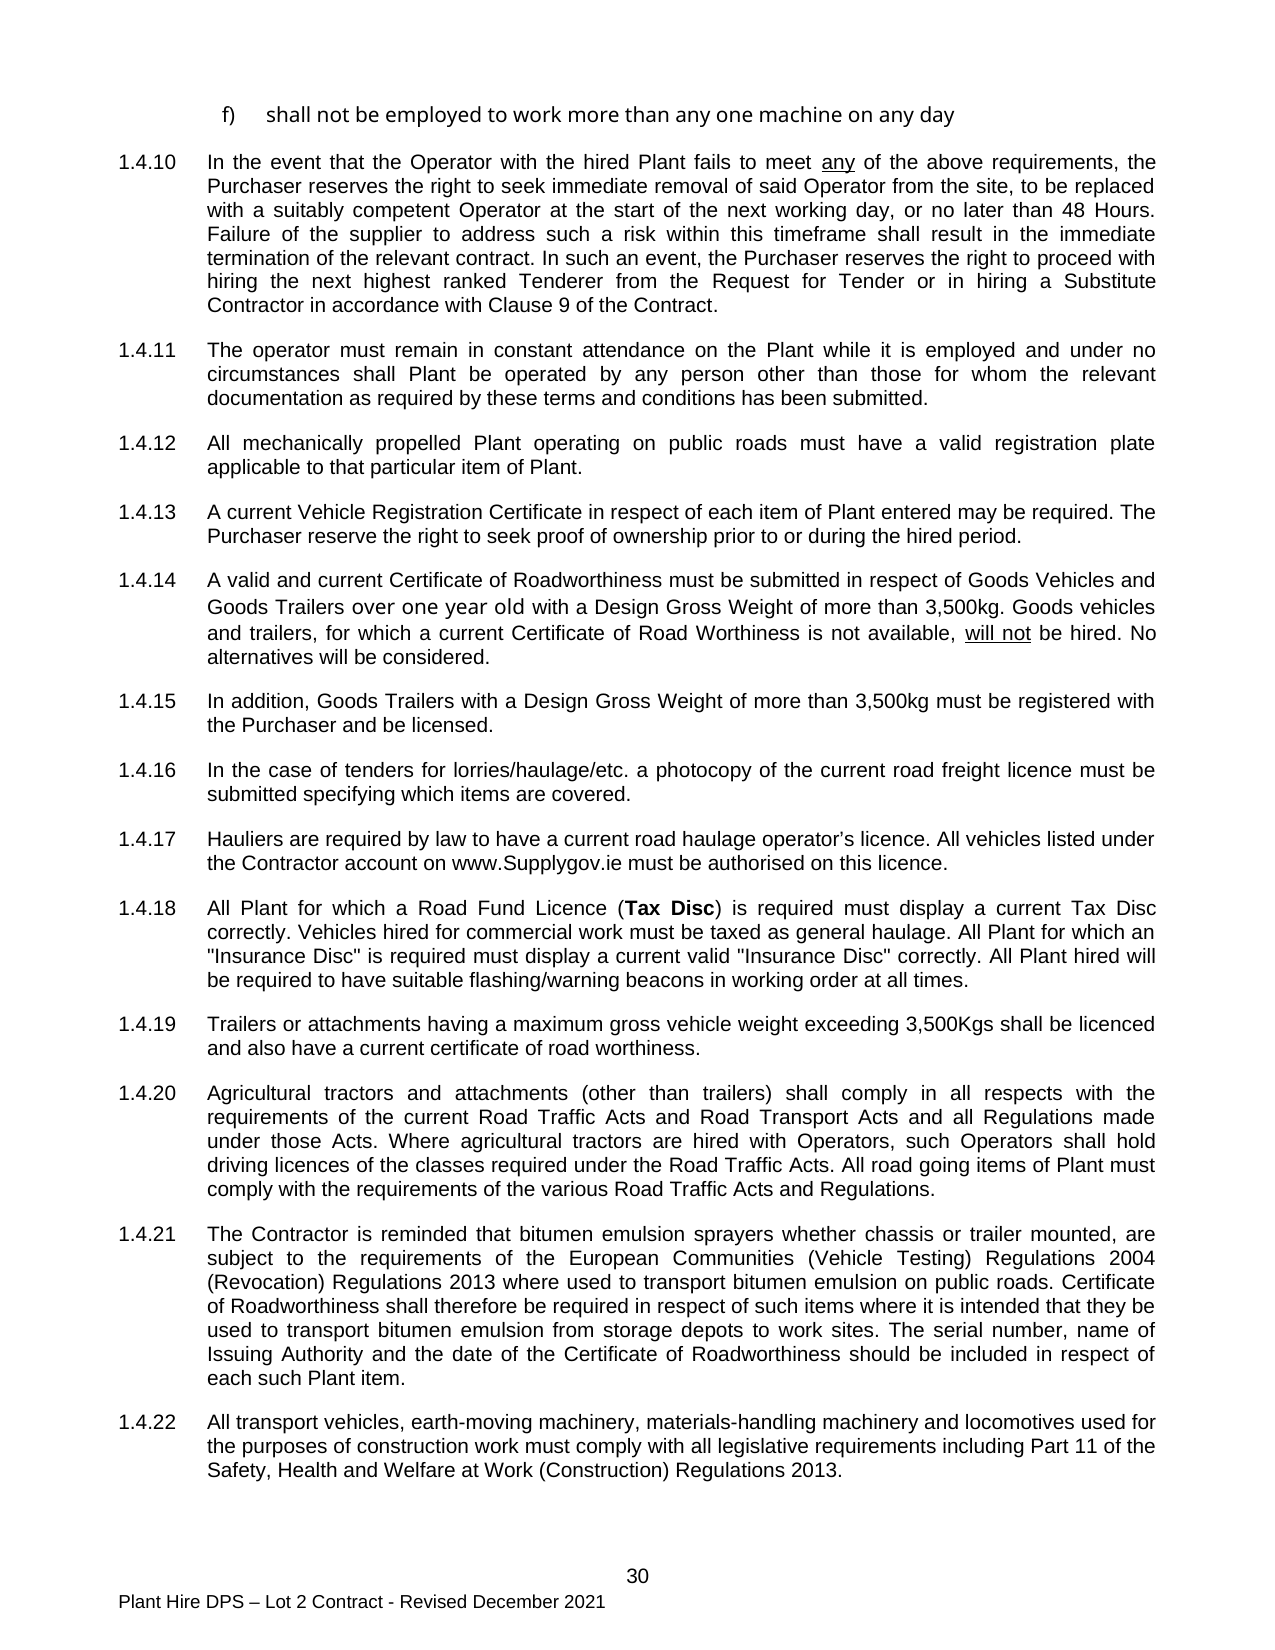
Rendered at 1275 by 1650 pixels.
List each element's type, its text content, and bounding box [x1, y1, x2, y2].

subtitle A valid and current Certificate of Roadworthiness must be submitted in respect of Goods Vehicles and Goods Trailers over one year old with a Design Gross Weight of more than 3,500kg. Goods vehicles and trailers, for which a current Certificate of Road Worthiness is not available, will not be hired. No alternatives will be considered. [118, 568, 1157, 668]
subtitle In the event that the Operator with the hired Plant fails to meet any of the above requirements, the Purchaser reserves the right to seek immediate removal of said Operator from the site, to be replaced with a suitably competent Operator at the start of the next working day, or no later than 48 Hours. Failure of the supplier to address such a risk within this timeframe shall result in the immediate termination of the relevant contract. In such an event, the Purchaser reserves the right to proceed with hiring the next highest ranked Tenderer from the Request for Tender or in hiring a Substitute Contractor in accordance with Clause 9 of the Contract. [118, 149, 1157, 317]
subtitle In the case of tenders for lorries/haulage/etc. a photocopy of the current road freight licence must be submitted specifying which items are covered. [118, 758, 1157, 806]
subtitle All Plant for which a Road Fund Licence (Tax Disc) is required must display a current Tax Disc correctly. Vehicles hired for commercial work must be taxed as general haulage. All Plant for which an "Insurance Disc" is required must display a current valid "Insurance Disc" correctly. All Plant hired will be required to have suitable flashing/warning beacons in working order at all times. [118, 896, 1157, 991]
list shall not be employed to work more than any one machine on any day [222, 100, 1157, 129]
subtitle All mechanically propelled Plant operating on public roads must have a valid registration plate applicable to that particular item of Plant. [118, 431, 1157, 479]
subtitle Agricultural tractors and attachments (other than trailers) shall comply in all respects with the requirements of the current Road Traffic Acts and Road Transport Acts and all Regulations made under those Acts. Where agricultural tractors are hired with Operators, such Operators shall hold driving licences of the classes required under the Road Traffic Acts. All road going items of Plant must comply with the requirements of the various Road Traffic Acts and Regulations. [118, 1081, 1157, 1201]
subtitle The operator must remain in constant attendance on the Plant while it is employed and under no circumstances shall Plant be operated by any person other than those for whom the relevant documentation as required by these terms and conditions has been submitted. [118, 338, 1157, 410]
subtitle Hauliers are required by law to have a current road haulage operator’s licence. All vehicles listed under the Contractor account on www.Supplygov.ie must be authorised on this licence. [118, 827, 1157, 875]
subtitle The Contractor is reminded that bitumen emulsion sprayers whether chassis or trailer mounted, are subject to the requirements of the European Communities (Vehicle Testing) Regulations 2004 (Revocation) Regulations 2013 where used to transport bitumen emulsion on public roads. Certificate of Roadworthiness shall therefore be required in respect of such items where it is intended that they be used to transport bitumen emulsion from storage depots to work sites. The serial number, name of Issuing Authority and the date of the Certificate of Roadworthiness should be included in respect of each such Plant item. [118, 1222, 1157, 1389]
subtitle In addition, Goods Trailers with a Design Gross Weight of more than 3,500kg must be registered with the Purchaser and be licensed. [118, 689, 1157, 737]
subtitle Trailers or attachments having a maximum gross vehicle weight exceeding 3,500Kgs shall be licenced and also have a current certificate of road worthiness. [118, 1012, 1157, 1060]
subtitle All transport vehicles, earth-moving machinery, materials-handling machinery and locomotives used for the purposes of construction work must comply with all legislative requirements including Part 11 of the Safety, Health and Welfare at Work (Construction) Regulations 2013. [118, 1410, 1157, 1482]
subtitle A current Vehicle Registration Certificate in respect of each item of Plant entered may be required. The Purchaser reserve the right to seek proof of ownership prior to or during the hired period. [118, 499, 1157, 547]
